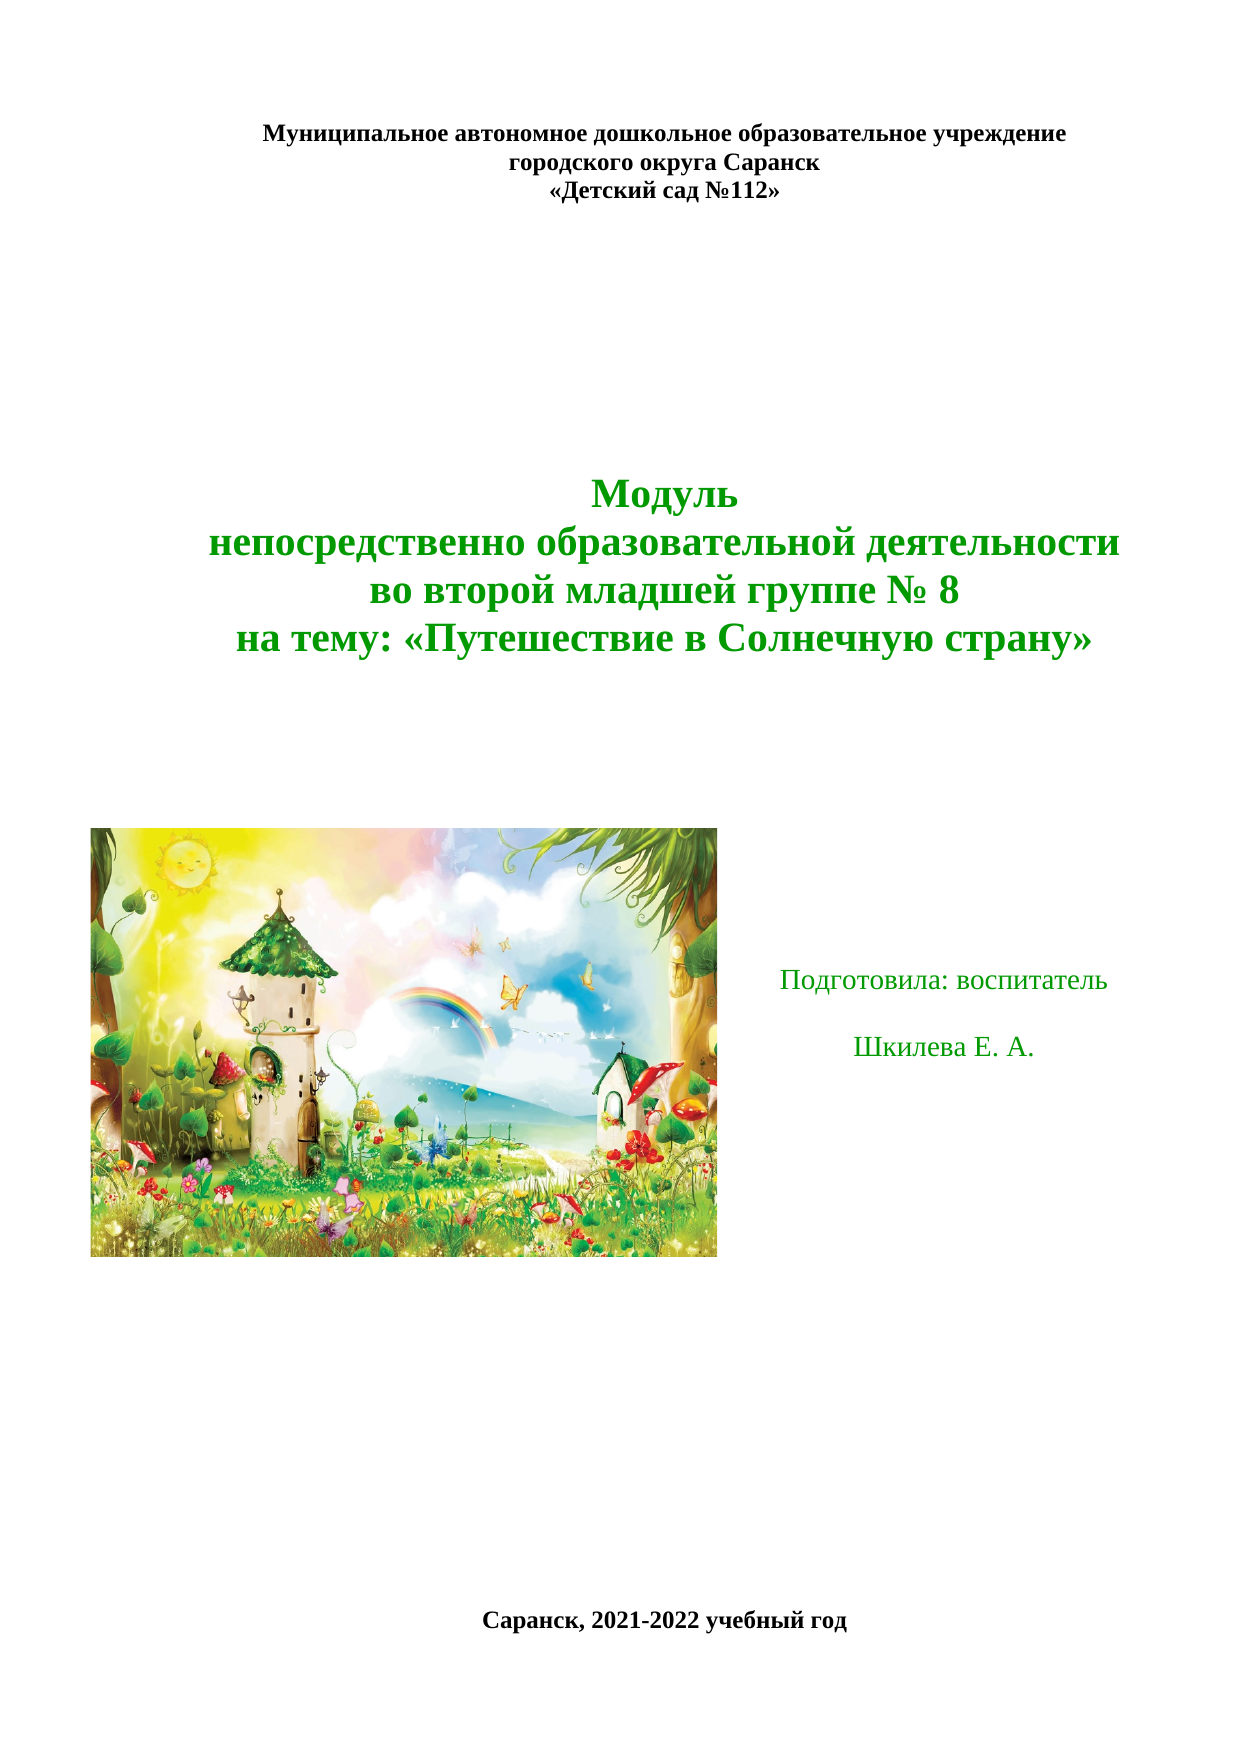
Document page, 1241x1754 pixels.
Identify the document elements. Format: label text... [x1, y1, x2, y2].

text непосредственно образовательной деятельности [177, 516, 1152, 564]
text Муниципальное автономное дошкольное образовательное учреждение [177, 118, 1152, 147]
text «Детский сад №112» [177, 176, 1152, 204]
text Шкилева Е. А. [718, 995, 1152, 1062]
text городского округа Саранск [177, 147, 1152, 176]
text Подготовила: воспитатель [718, 911, 1152, 995]
text во второй младшей группе № 8 [177, 564, 1152, 612]
text Саранск, 2021-2022 учебный год [177, 1605, 1152, 1634]
text Модуль [177, 468, 1152, 516]
text на тему: «Путешествие в Солнечную страну» [177, 612, 1152, 660]
picture [90, 828, 718, 1257]
